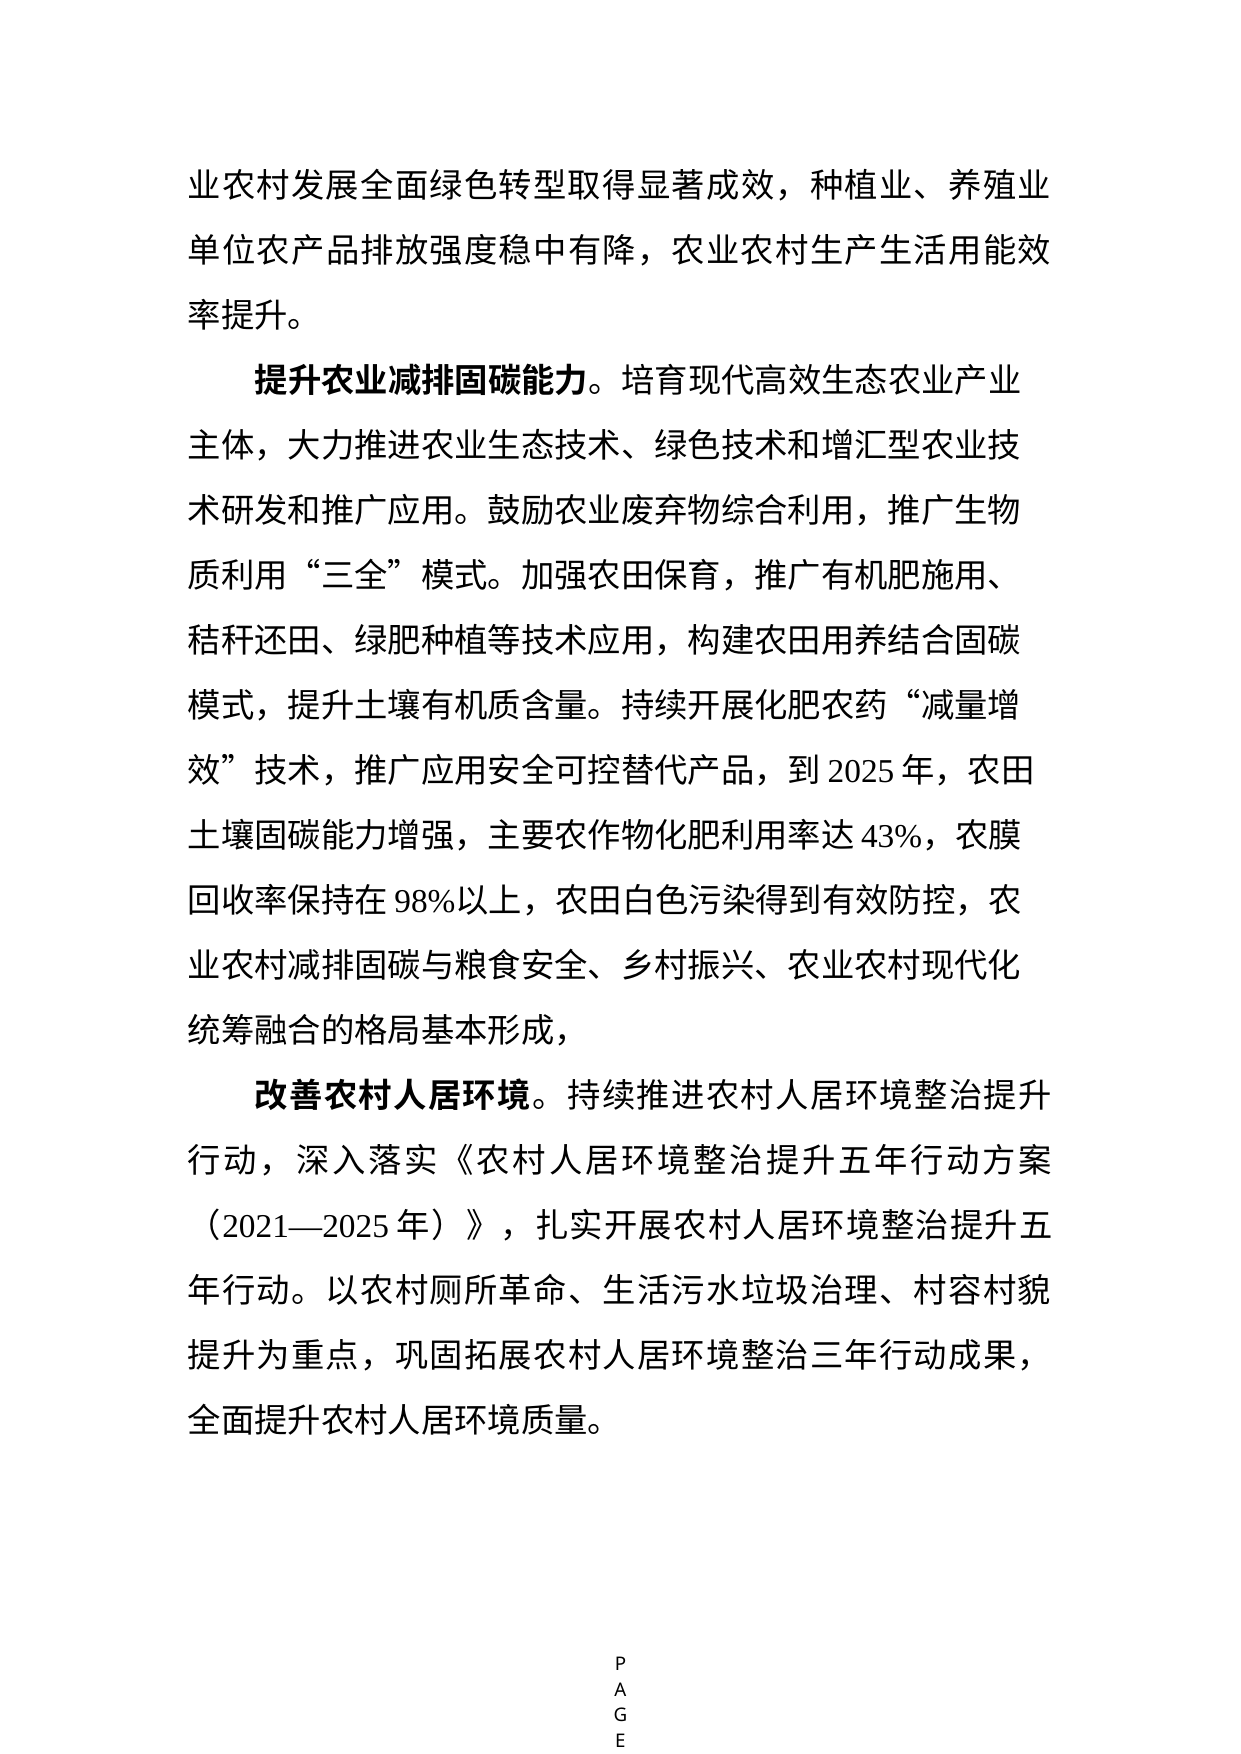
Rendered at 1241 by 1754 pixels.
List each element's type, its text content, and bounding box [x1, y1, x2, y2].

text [187, 150, 1053, 345]
text 改善农村人居环境。持续推进农村人居环境整治提升行动，深入落实《农村人居环境整治提升五年行动方案（2021—2025年）》，扎实开展农村人居环境整治提升五年行动。以农村厕所革命、生活污水垃圾治理、村容村貌提升为重点，巩固拓展农村人居环境整治三年行动成果，全面提升农村人居环境质量。 [187, 1060, 1053, 1450]
text 提升农业减排固碳能力。培育现代高效生态农业产业主体，大力推进农业生态技术、绿色技术和增汇型农业技术研发和推广应用。鼓励农业废弃物综合利用，推广生物质利用“三全”模式。加强农田保育，推广有机肥施用、秸秆还田、绿肥种植等技术应用，构建农田用养结合固碳模式，提升土壤有机质含量。持续开展化肥农药“减量增效”技术，推广应用安全可控替代产品，到2025年，农田土壤固碳能力增强，主要农作物化肥利用率达43%，农膜回收率保持在98%以上，农田白色污染得到有效防控，农业农村减排固碳与粮食安全、乡村振兴、农业农村现代化统筹融合的格局基本形成， [187, 345, 1053, 1060]
